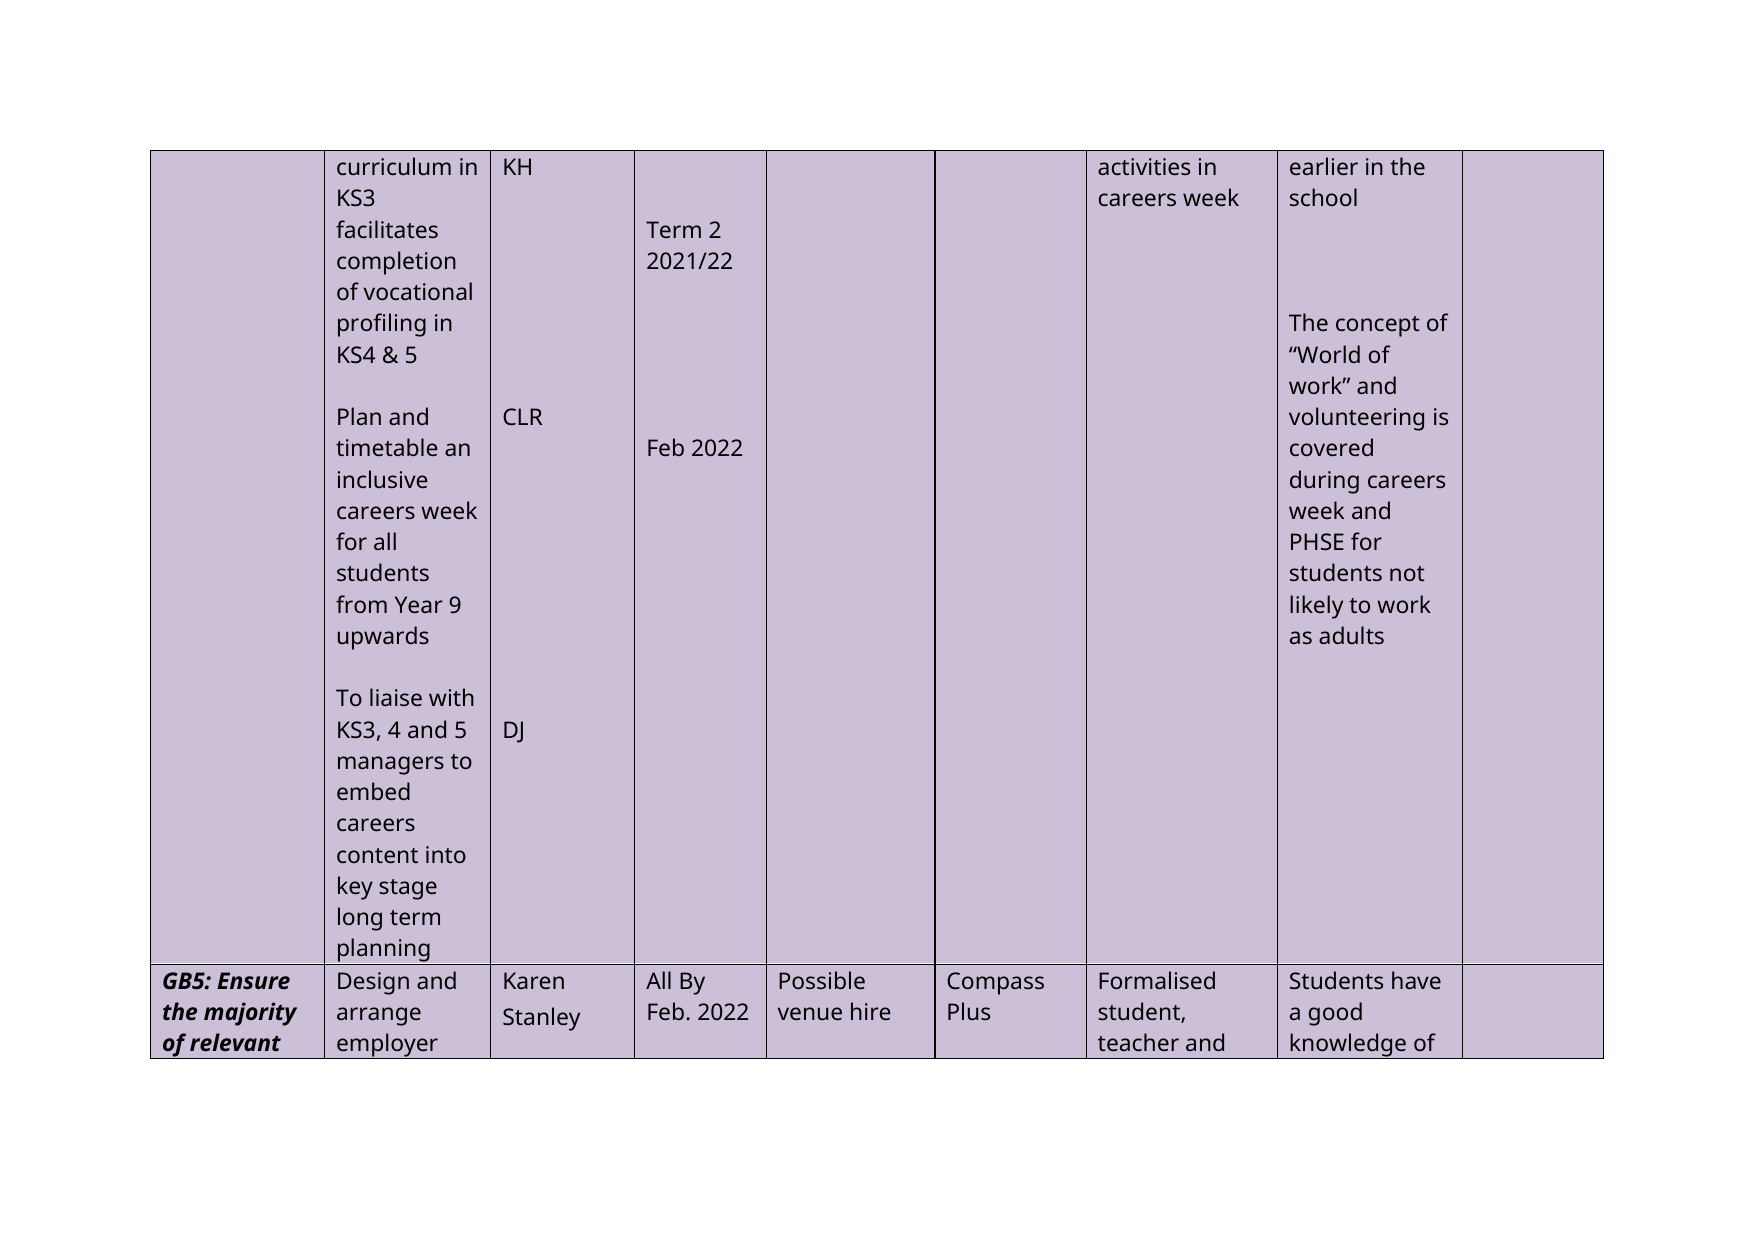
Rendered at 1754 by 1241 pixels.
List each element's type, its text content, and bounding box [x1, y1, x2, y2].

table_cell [1087, 151, 1277, 963]
table_cell Possible venue hire [767, 965, 934, 1058]
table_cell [325, 151, 490, 963]
table_cell [1463, 965, 1603, 1058]
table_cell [936, 151, 1086, 963]
table_cell Compass Plus [936, 965, 1086, 1058]
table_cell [491, 965, 634, 1058]
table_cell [151, 965, 324, 1058]
table_cell All By Feb. 2022 [635, 965, 766, 1058]
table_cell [1278, 965, 1462, 1058]
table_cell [325, 965, 490, 1058]
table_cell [1278, 151, 1462, 963]
table_cell [1463, 151, 1603, 963]
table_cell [635, 151, 766, 963]
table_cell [491, 151, 634, 963]
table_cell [1087, 965, 1277, 1058]
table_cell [151, 151, 324, 963]
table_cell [767, 151, 934, 963]
